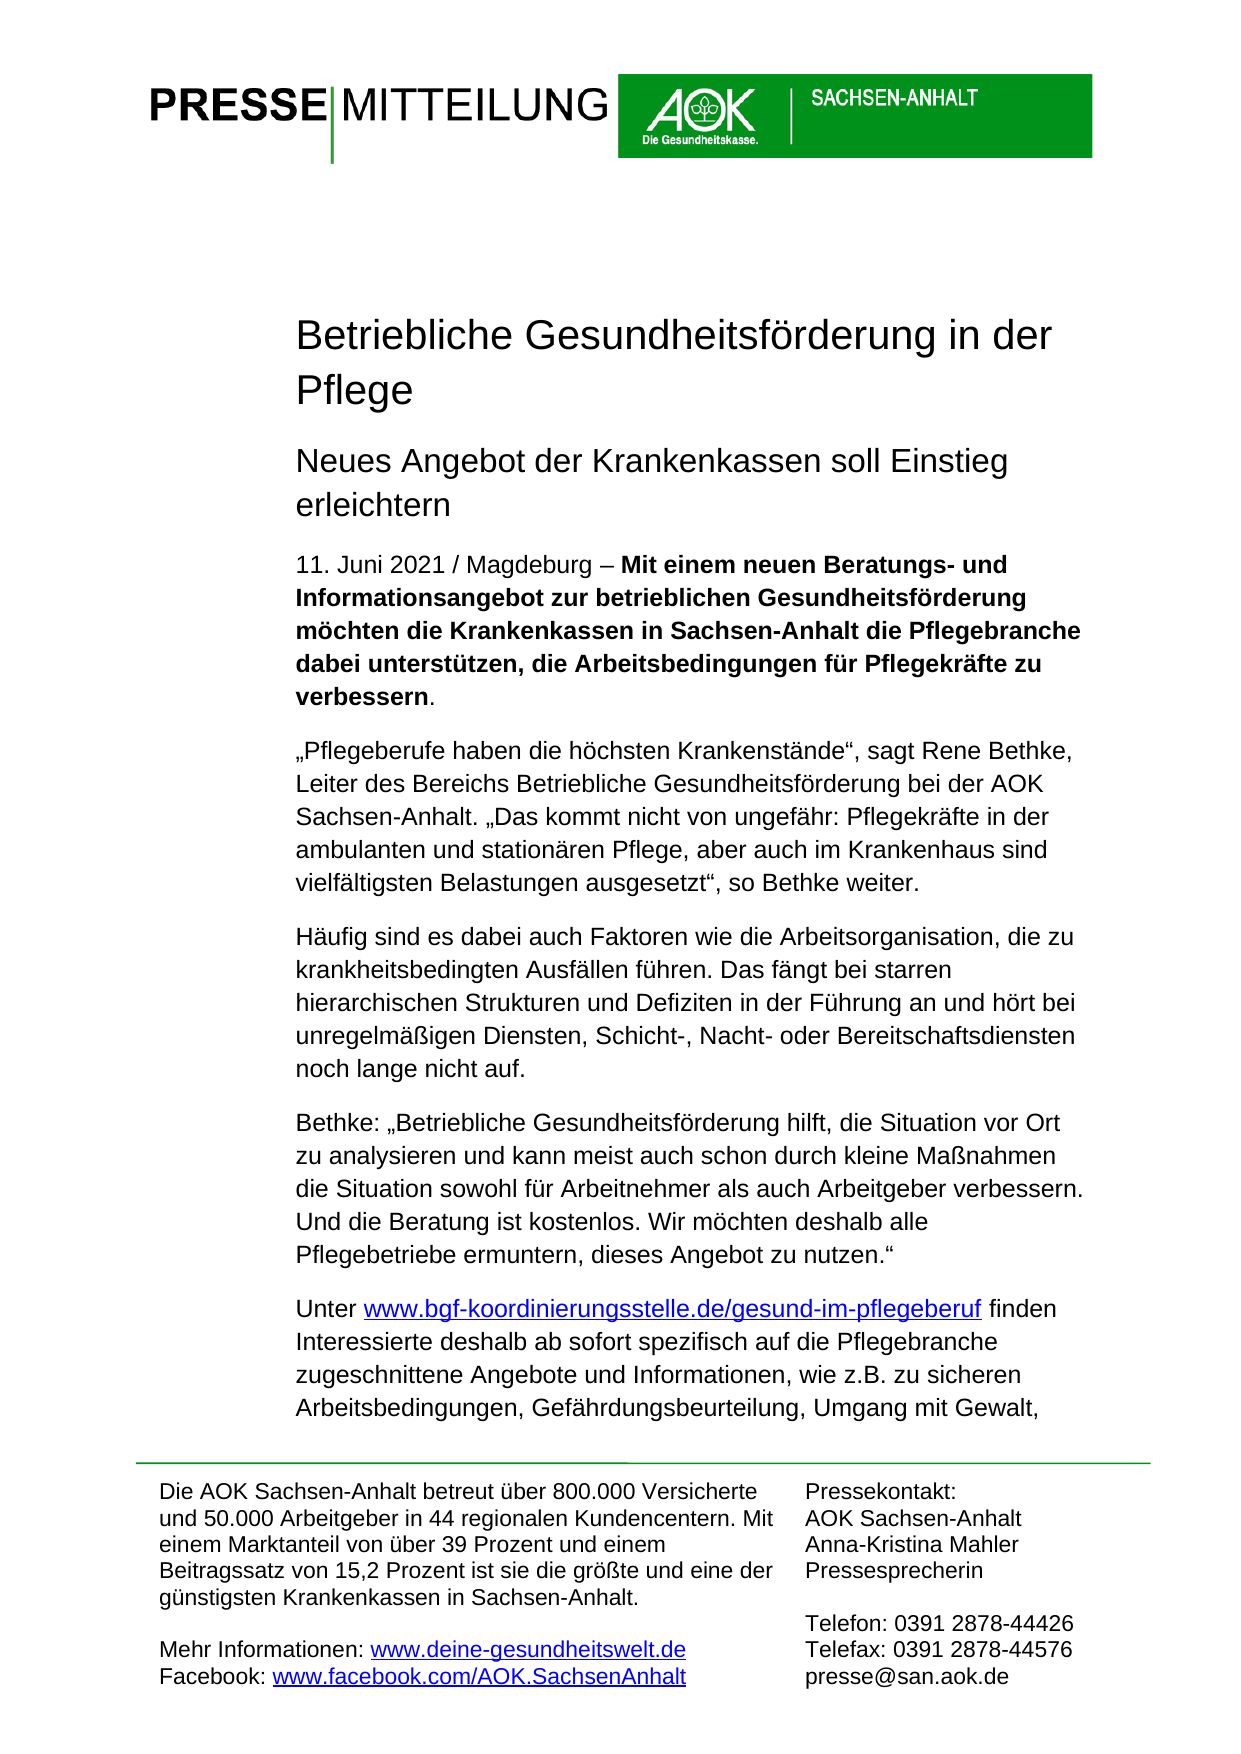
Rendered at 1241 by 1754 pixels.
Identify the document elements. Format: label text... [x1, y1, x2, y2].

text Neues Angebot der Krankenkassen soll Einstieg erleichtern [295, 441, 1093, 524]
picture [147, 74, 1093, 168]
text Häufig sind es dabei auch Faktoren wie die Arbeitsorganisation, die zu krankheitsbedingten Ausfällen führen. Das fängt bei starren hierarchischen Strukturen und Defiziten in der Führung an und hört bei unregelmäßigen Diensten, Schicht-, Nacht- oder Bereitschaftsdiensten noch lange nicht auf. [295, 922, 1093, 1083]
text Bethke: „Betriebliche Gesundheitsförderung hilft, die Situation vor Ort zu analysieren und kann meist auch schon durch kleine Maßnahmen die Situation sowohl für Arbeitnehmer als auch Arbeitgeber verbessern. Und die Beratung ist kostenlos. Wir möchten deshalb alle Pflegebetriebe ermuntern, dieses Angebot zu nutzen.“ [295, 1108, 1093, 1269]
text „Pflegeberufe haben die höchsten Krankenstände“, sagt Rene Bethke, Leiter des Bereichs Betriebliche Gesundheitsförderung bei der AOK Sachsen-Anhalt. „Das kommt nicht von ungefähr: Pflegekräfte in der ambulanten und stationären Pflege, aber auch im Krankenhaus sind vielfältigsten Belastungen ausgesetzt“, so Bethke weiter. [295, 736, 1093, 897]
text Betriebliche Gesundheitsförderung in der Pflege [295, 310, 1093, 413]
text 11. Juni 2021 / Magdeburg – Mit einem neuen Beratungs- und Informationsangebot zur betrieblichen Gesundheitsförderung möchten die Krankenkassen in Sachsen-Anhalt die Pflegebranche dabei unterstützen, die Arbeitsbedingungen für Pflegekräfte zu verbessern. [295, 550, 1093, 711]
